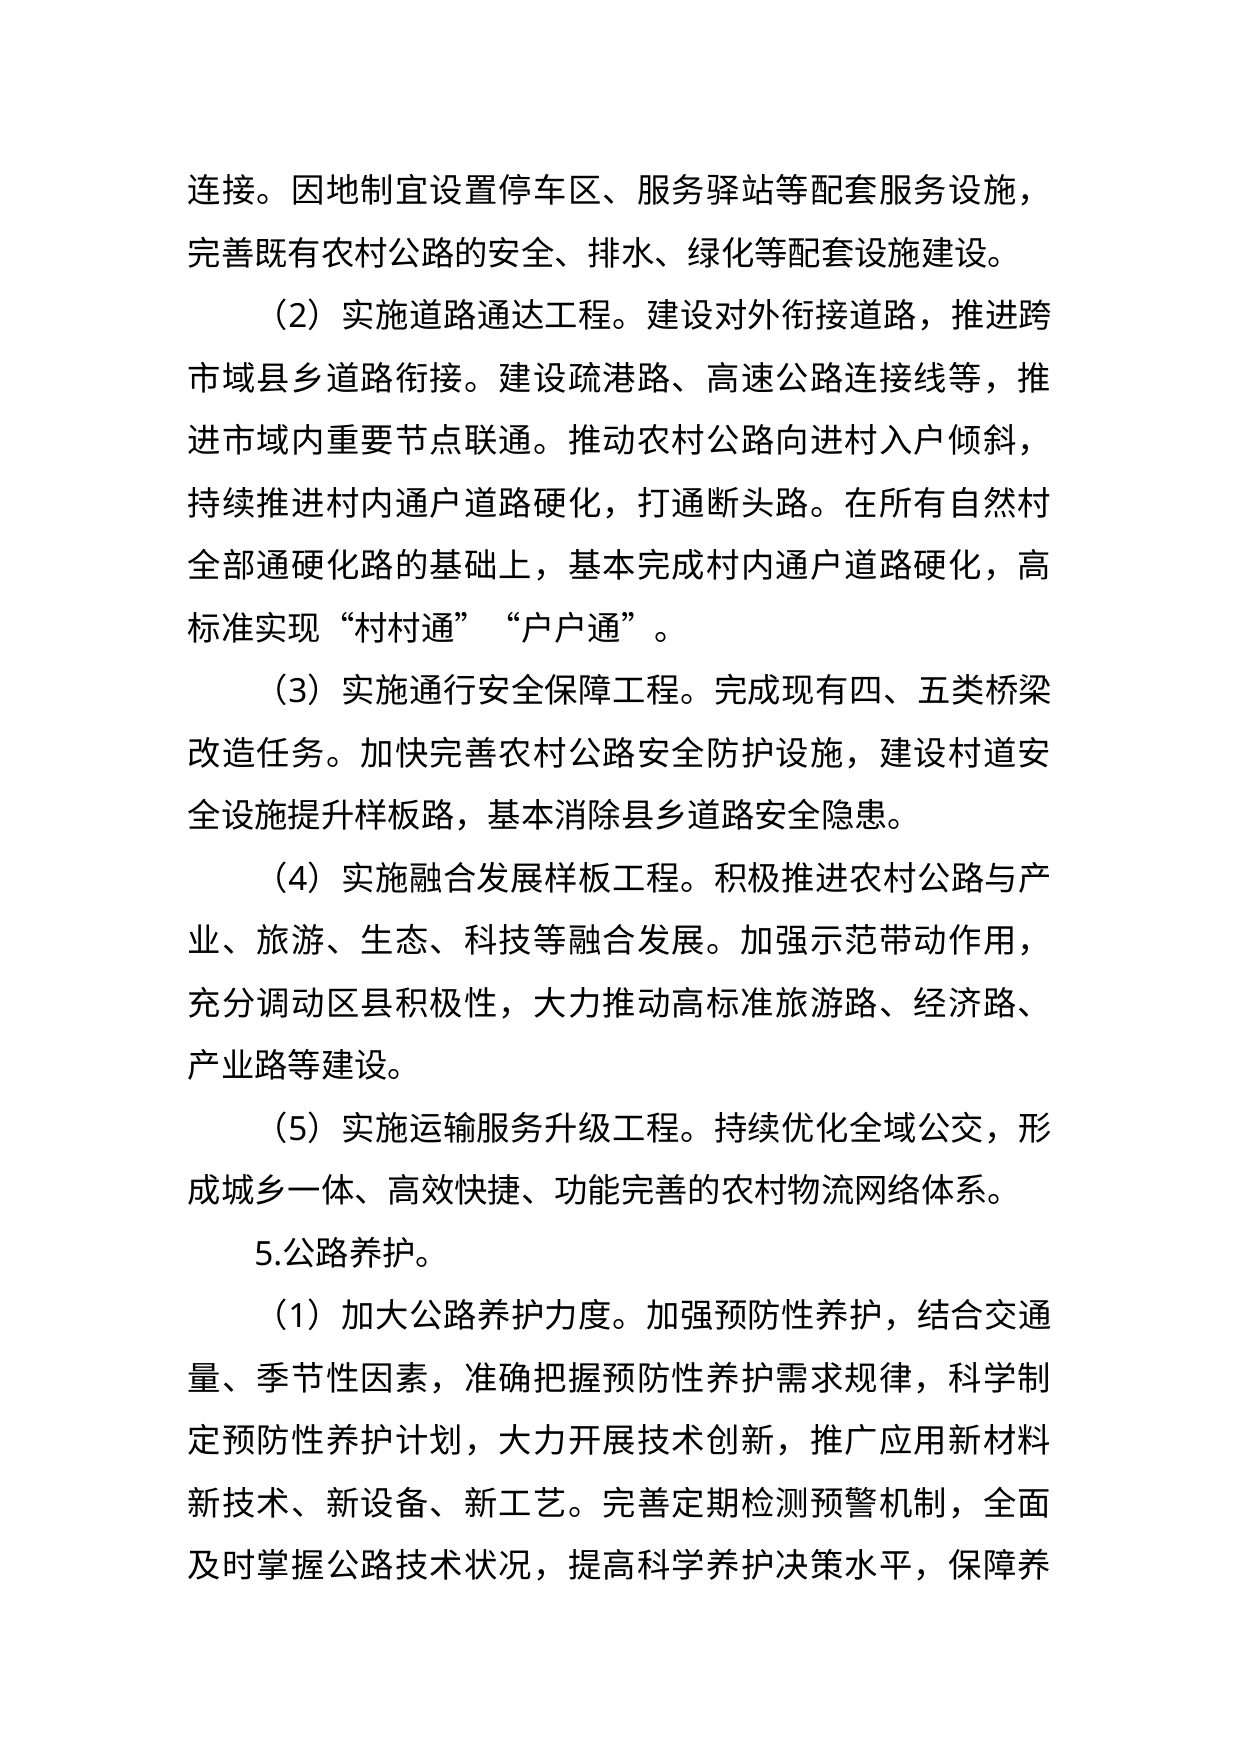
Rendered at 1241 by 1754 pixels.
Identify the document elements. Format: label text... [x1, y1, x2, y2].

text （2）实施道路通达工程。建设对外衔接道路，推进跨市域县乡道路衔接。建设疏港路、高速公路连接线等，推进市域内重要节点联通。推动农村公路向进村入户倾斜，持续推进村内通户道路硬化，打通断头路。在所有自然村全部通硬化路的基础上，基本完成村内通户道路硬化，高标准实现“村村通”“户户通”。 [187, 275, 1053, 650]
text 5.公路养护。 [187, 1212, 1053, 1275]
text （4）实施融合发展样板工程。积极推进农村公路与产业、旅游、生态、科技等融合发展。加强示范带动作用，充分调动区县积极性，大力推动高标准旅游路、经济路、产业路等建设。 [187, 837, 1053, 1087]
text （3）实施通行安全保障工程。完成现有四、五类桥梁改造任务。加快完善农村公路安全防护设施，建设村道安全设施提升样板路，基本消除县乡道路安全隐患。 [187, 650, 1053, 837]
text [187, 1275, 1053, 1587]
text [187, 150, 1053, 275]
text （5）实施运输服务升级工程。持续优化全域公交，形成城乡一体、高效快捷、功能完善的农村物流网络体系。 [187, 1087, 1053, 1212]
